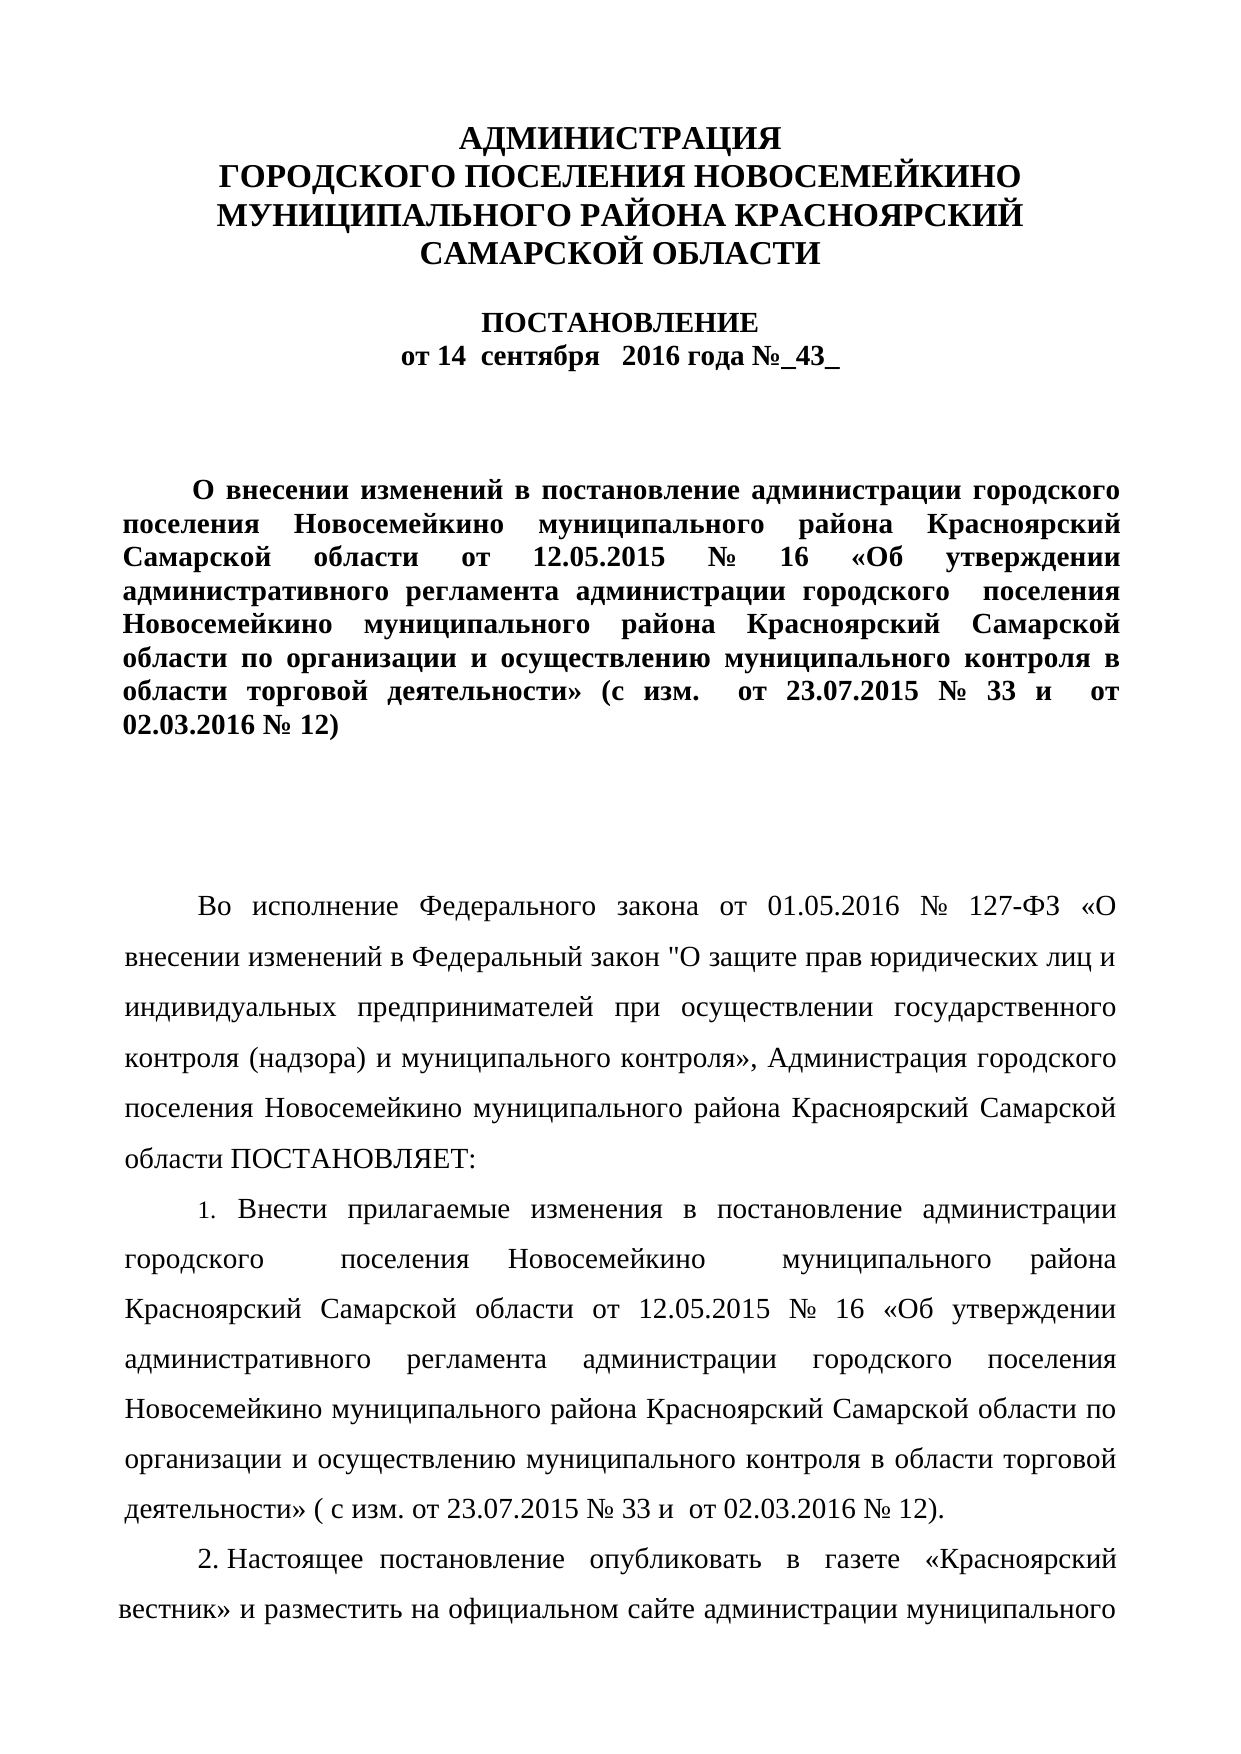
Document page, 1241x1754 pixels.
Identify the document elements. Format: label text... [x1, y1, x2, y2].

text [118, 1528, 1118, 1628]
text АДМИНИСТРАЦИЯ ГОРОДСКОГО ПОСЕЛЕНИЯ НОВОСЕМЕЙКИНО [118, 118, 1122, 195]
text Во исполнение Федерального закона от 01.05.2016 № 127-ФЗ «О внесении изменений в Федеральный закон "О защите прав юридических лиц и индивидуальных предпринимателей при осуществлении государственного контроля (надзора) и муниципального контроля», Администрация городского поселения Новосемейкино муниципального района Красноярский Самарской области ПОСТАНОВЛЯЕТ: [124, 875, 1118, 1178]
text О внесении изменений в постановление администрации городского поселения Новосемейкино муниципального района Красноярский Самарской области от 12.05.2015 № 16 «Об утверждении административного регламента администрации городского поселения Новосемейкино муниципального района Красноярский Самарской области по организации и осуществлению муниципального контроля в области торговой деятельности» (с изм. от 23.07.2015 № 33 и от 02.03.2016 № 12) [122, 473, 1122, 741]
text МУНИЦИПАЛЬНОГО РАЙОНА КРАСНОЯРСКИЙ САМАРСКОЙ ОБЛАСТИ [118, 195, 1122, 271]
text от 14 сентября 2016 года №_43_ [118, 338, 1122, 372]
text ПОСТАНОВЛЕНИЕ [118, 305, 1122, 338]
list Внести прилагаемые изменения в постановление администрации городского поселения Новосемейкино муниципального района Красноярский Самарской области от 12.05.2015 № 16 «Об утверждении административного регламента администрации городского поселения Новосемейкино муниципального района Красноярский Самарской области по организации и осуществлению муниципального контроля в области торговой деятельности» ( с изм. от 23.07.2015 № 33 и от 02.03.2016 № 12). [124, 1178, 1118, 1528]
